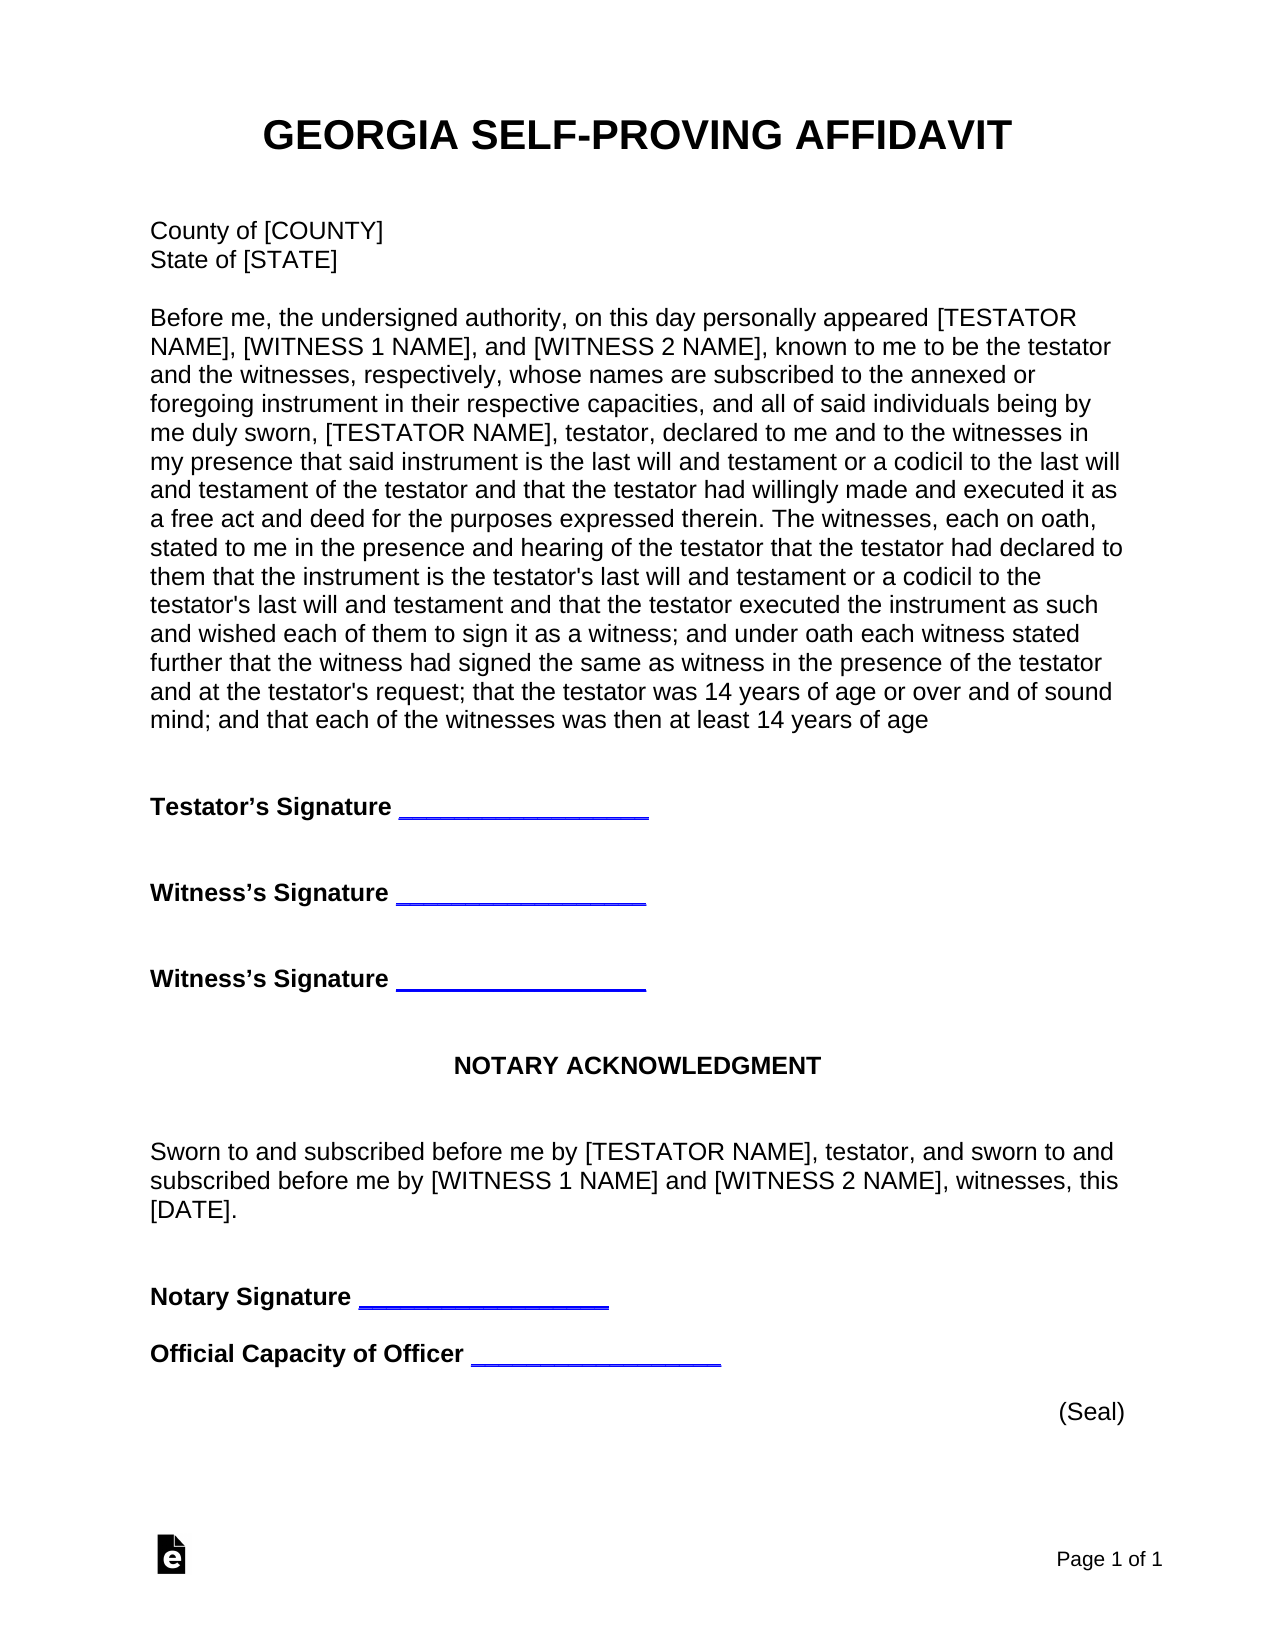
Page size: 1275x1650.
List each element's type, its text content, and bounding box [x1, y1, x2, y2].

text NOTARY ACKNOWLEDGMENT [150, 1051, 1125, 1079]
picture [150, 1533, 192, 1575]
text Sworn to and subscribed before me by [TESTATOR NAME], testator, and sworn to and subscribed before me by [WITNESS 1 NAME] and [WITNESS 2 NAME], witnesses, this [DATE]. [150, 1137, 1125, 1223]
text Before me, the undersigned authority, on this day personally appeared [TESTATOR NAME], [WITNESS 1 NAME], and [WITNESS 2 NAME], known to me to be the testator and the witnesses, respectively, whose names are subscribed to the annexed or foregoing instrument in their respective capacities, and all of said individuals being by me duly sworn, [TESTATOR NAME], testator, declared to me and to the witnesses in my presence that said instrument is the last will and testament or a codicil to the last will and testament of the testator and that the testator had willingly made and executed it as a free act and deed for the purposes expressed therein. The witnesses, each on oath, stated to me in the presence and hearing of the testator that the testator had declared to them that the instrument is the testator's last will and testament or a codicil to the testator's last will and testament and that the testator executed the instrument as such and wished each of them to sign it as a witness; and under oath each witness stated further that the witness had signed the same as witness in the presence of the testator and at the testator's request; that the testator was 14 years of age or over and of sound mind; and that each of the witnesses was then at least 14 years of age [150, 303, 1125, 734]
text Official Capacity of Officer __________________ [150, 1339, 1125, 1368]
text County of [COUNTY] [150, 216, 1125, 245]
text Witness’s Signature __________________ [150, 964, 1125, 993]
text State of [STATE] [150, 245, 1125, 273]
text GEORGIA SELF-PROVING AFFIDAVIT [150, 111, 1125, 158]
text Notary Signature __________________ [150, 1281, 1125, 1310]
text (Seal) [150, 1396, 1125, 1425]
text Testator’s Signature __________________ [150, 792, 1125, 821]
text Witness’s Signature __________________ [150, 878, 1125, 907]
